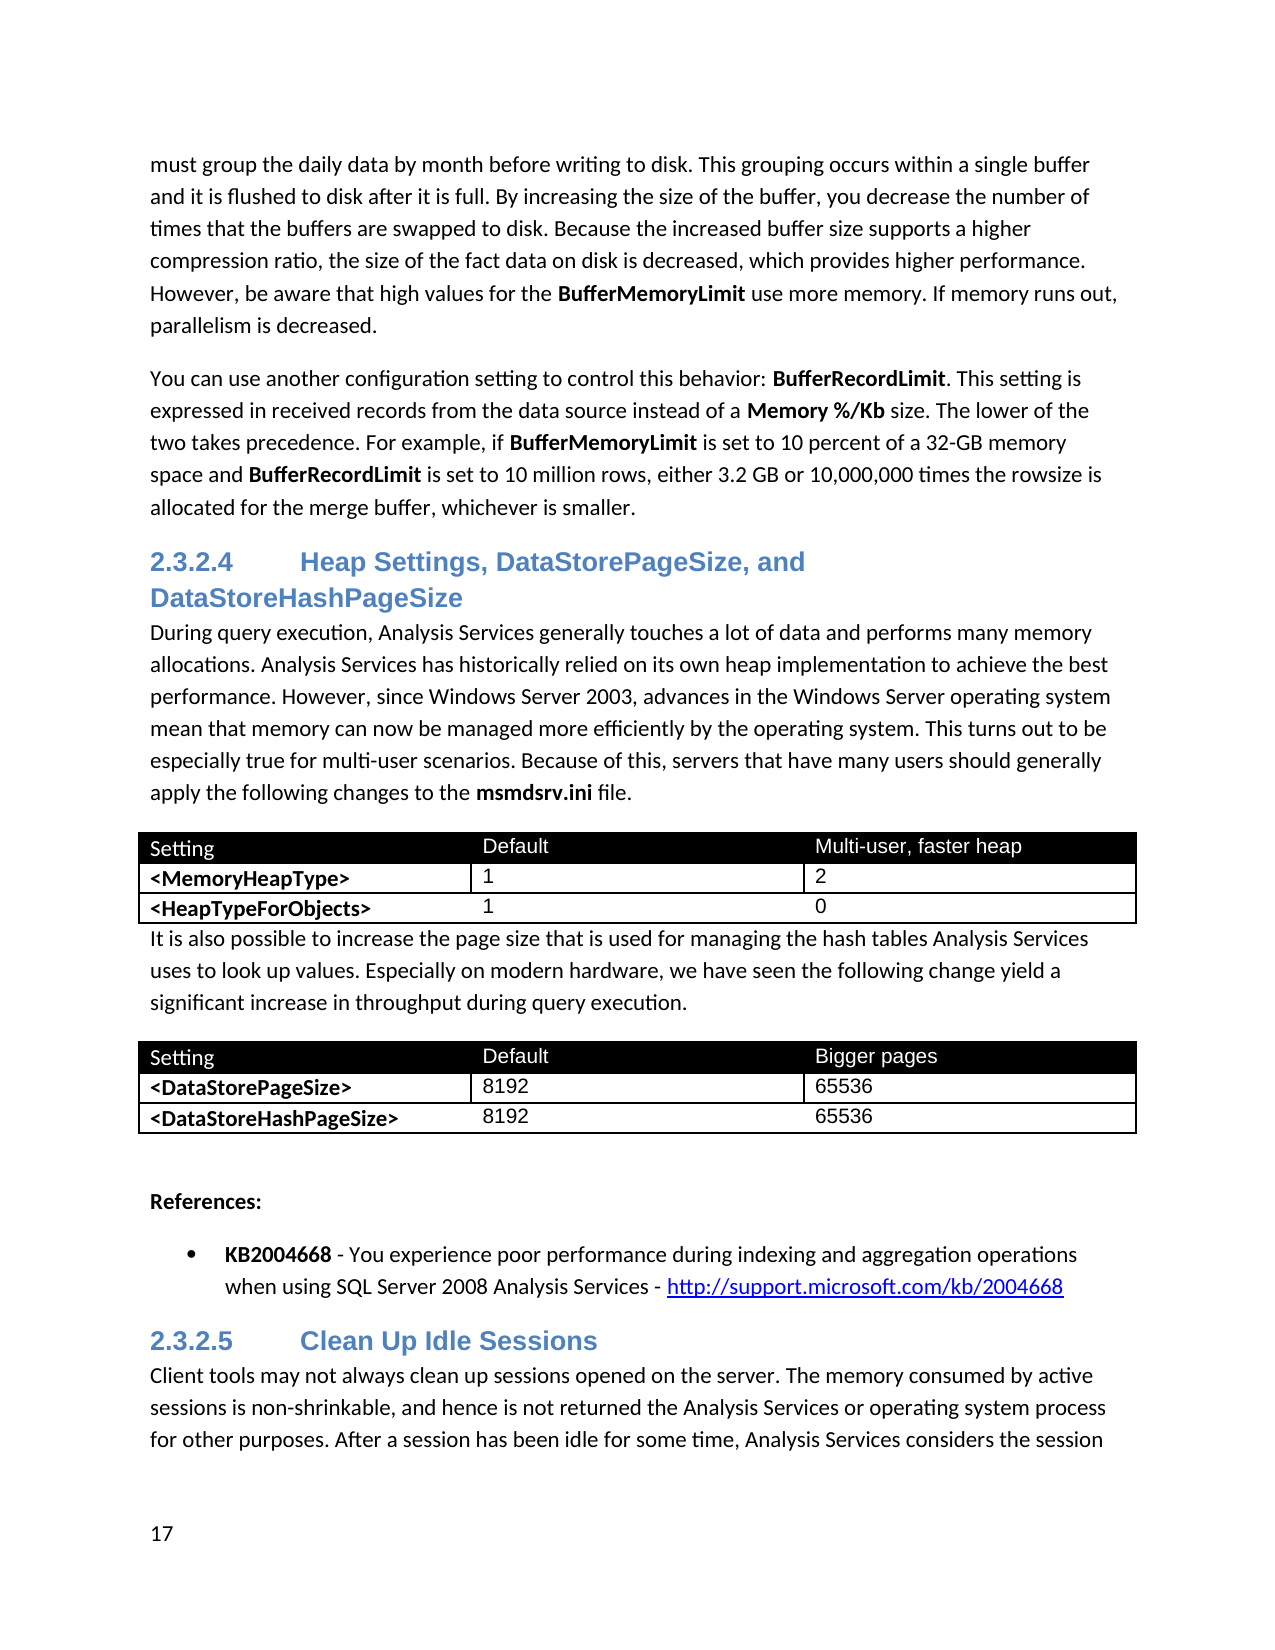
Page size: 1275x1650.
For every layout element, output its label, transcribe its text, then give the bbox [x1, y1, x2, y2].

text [150, 1361, 1125, 1453]
table_cell <MemoryHeapType> [140, 864, 470, 892]
table_cell 65536 [804, 1104, 1135, 1132]
subtitle Clean Up Idle Sessions [150, 1325, 1125, 1356]
table_cell 8192 [472, 1074, 803, 1102]
table_cell 0 [804, 894, 1135, 922]
table_cell <DataStoreHashPageSize> [140, 1104, 471, 1132]
table_cell 65536 [805, 1074, 1135, 1102]
table_header Setting [140, 1044, 471, 1071]
table_cell 1 [472, 864, 803, 892]
table_cell <DataStorePageSize> [140, 1074, 470, 1102]
table_header Default [471, 1044, 804, 1071]
text References: [150, 1187, 1125, 1215]
text It is also possible to increase the page size that is used for managing the hash tables Analysis Services uses to look up values. Especially on modern hardware, we have seen the following change yield a significant increase in throughput during query execution. [150, 924, 1125, 1016]
table_cell <HeapTypeForObjects> [140, 894, 471, 922]
table_header Default [471, 834, 804, 862]
list KB2004668 - You experience poor performance during indexing and aggregation operations when using SQL Server 2008 Analysis Services - http://support.microsoft.com/kb/2004668 [187, 1240, 1125, 1300]
table_cell 8192 [471, 1104, 804, 1132]
text You can use another configuration setting to control this behavior: BufferRecordLimit. This setting is expressed in received records from the data source instead of a Memory %/Kb size. The lower of the two takes precedence. For example, if BufferMemoryLimit is set to 10 percent of a 32-GB memory space and BufferRecordLimit is set to 10 million rows, either 3.2 GB or 10,000,000 times the rowsize is allocated for the merge buffer, whichever is smaller. [150, 364, 1125, 521]
subtitle Heap Settings, DataStorePageSize, and DataStoreHashPageSize [150, 546, 1125, 613]
table_cell 1 [471, 894, 804, 922]
table_cell 2 [805, 864, 1135, 892]
text During query execution, Analysis Services generally touches a lot of data and performs many memory allocations. Analysis Services has historically relied on its own heap implementation to achieve the best performance. However, since Windows Server 2003, advances in the Windows Server operating system mean that memory can now be managed more efficiently by the operating system. This turns out to be especially true for multi-user scenarios. Because of this, servers that have many users should generally apply the following changes to the msmdsrv.ini file. [150, 618, 1125, 807]
table_header Multi-user, faster heap [804, 834, 1135, 862]
table_header Setting [140, 834, 471, 862]
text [150, 150, 1125, 339]
table_header Bigger pages [804, 1044, 1135, 1071]
